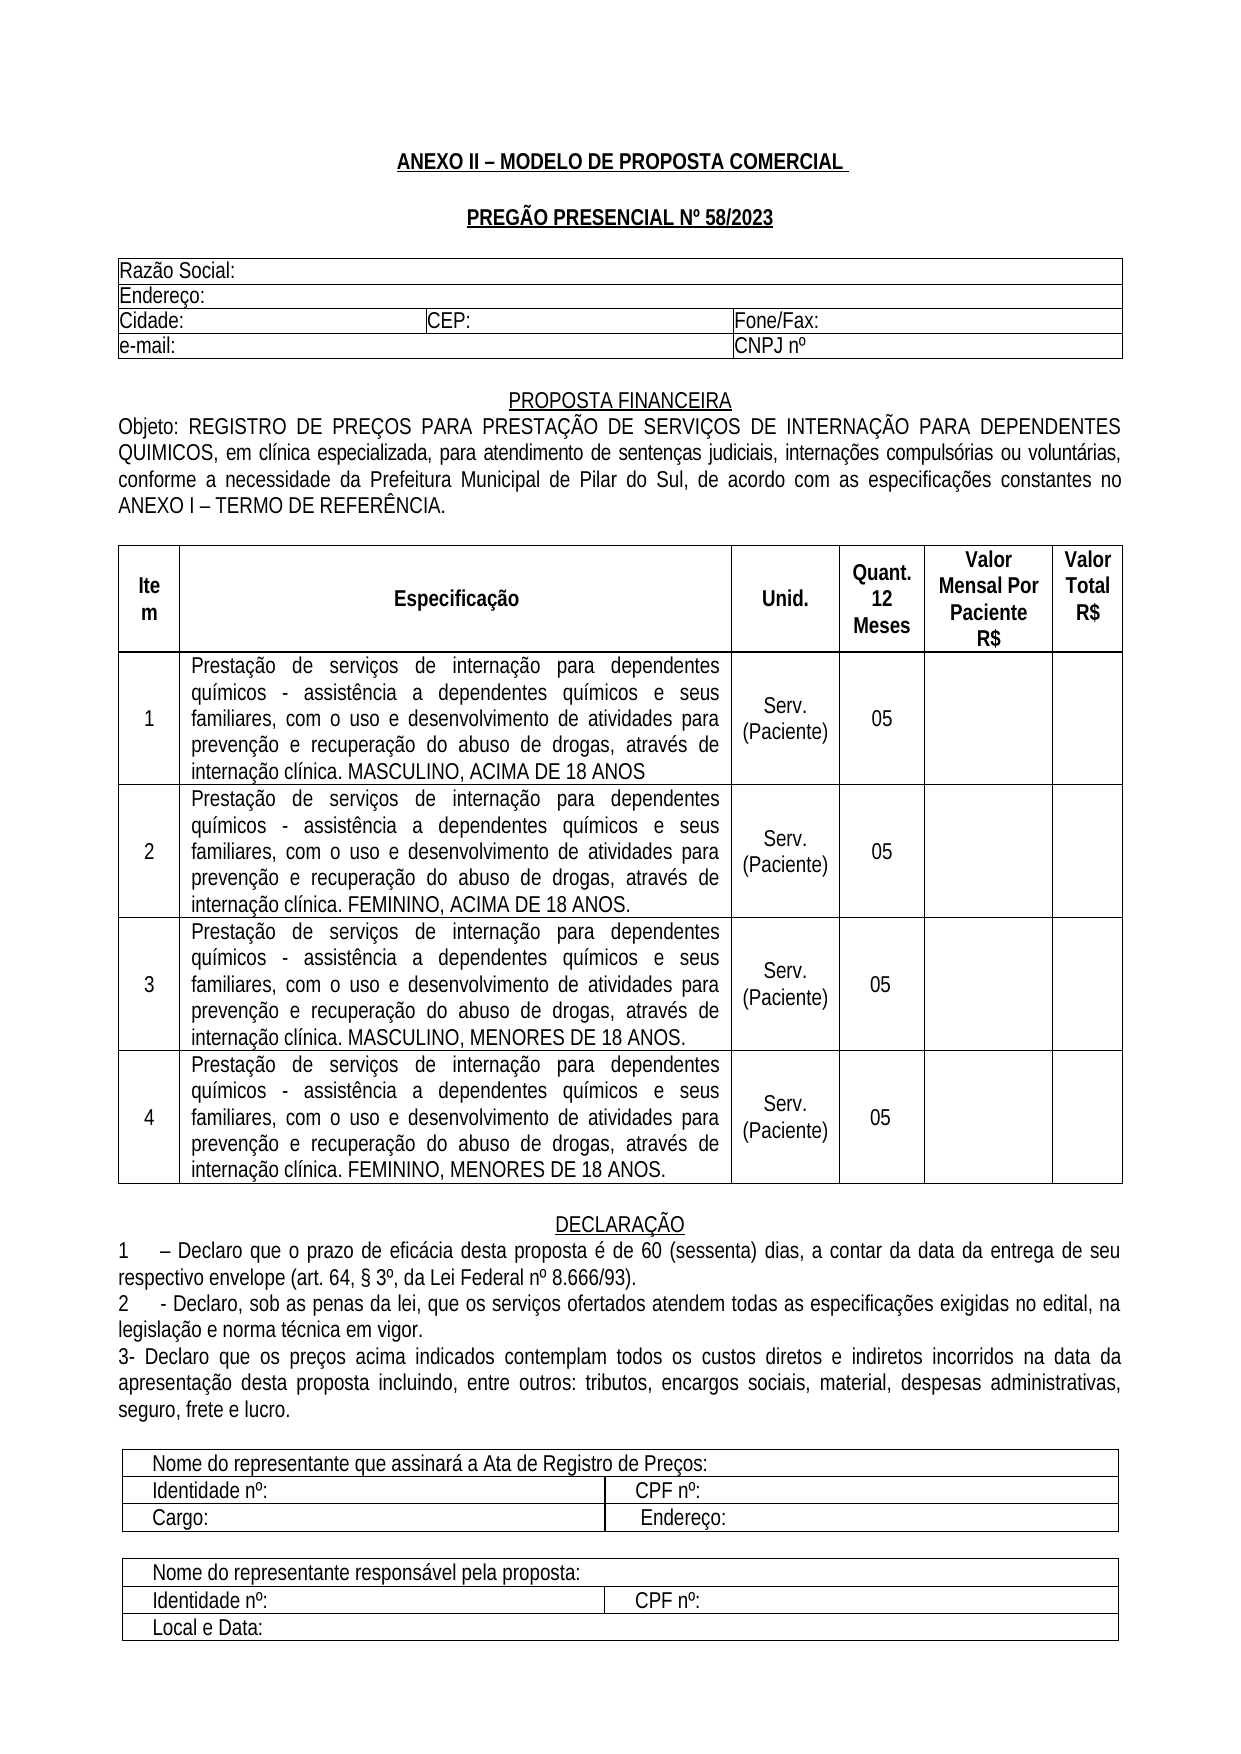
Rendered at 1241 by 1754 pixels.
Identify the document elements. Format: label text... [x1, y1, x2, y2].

text 3- Declaro que os preços acima indicados contemplam todos os custos diretos e indiretos incorridos na data da apresentação desta proposta incluindo, entre outros: tributos, encargos sociais, material, despesas administrativas, seguro, frete e lucro. [118, 1343, 1122, 1422]
list – Declaro que o prazo de eficácia desta proposta é de 60 (sessenta) dias, a contar da data da entrega de seu respectivo envelope (art. 64, § 3º, da Lei Federal nº 8.666/93). [118, 1237, 1122, 1290]
table_header Razão Social: [119, 259, 1122, 283]
table_cell Endereço: [119, 285, 1122, 308]
table_header Especificação [180, 546, 731, 651]
table_cell 2 [119, 785, 179, 917]
table_header Valor Mensal Por Paciente R$ [925, 546, 1052, 651]
table_cell CNPJ nº [734, 334, 1122, 358]
table_cell Serv. (Paciente) [732, 918, 839, 1050]
table_cell [925, 653, 1052, 784]
text Objeto: REGISTRO DE PREÇOS PARA PRESTAÇÃO DE SERVIÇOS DE INTERNAÇÃO PARA DEPENDENTES QUIMICOS, em clínica especializada, para atendimento de sentenças judiciais, internações compulsórias ou voluntárias, conforme a necessidade da Prefeitura Municipal de Pilar do Sul, de acordo com as especificações constantes no ANEXO I – TERMO DE REFERÊNCIA. [118, 413, 1122, 518]
table_cell [925, 785, 1052, 917]
table_cell Serv. (Paciente) [732, 1051, 839, 1183]
table_cell Identidade nº: [123, 1587, 604, 1613]
table_cell Cidade: [119, 309, 426, 333]
table_cell [1053, 785, 1122, 917]
table_cell Prestação de serviços de internação para dependentes químicos - assistência a dependentes químicos e seus familiares, com o uso e desenvolvimento de atividades para prevenção e recuperação do abuso de drogas, através de internação clínica. MASCULINO, ACIMA DE 18 ANOS [180, 653, 731, 784]
table_cell Serv. (Paciente) [732, 653, 839, 784]
table_header Item [119, 546, 179, 651]
subtitle PREGÃO PRESENCIAL Nº 58/2023 [118, 203, 1122, 230]
table_cell 4 [119, 1051, 179, 1183]
table_cell Prestação de serviços de internação para dependentes químicos - assistência a dependentes químicos e seus familiares, com o uso e desenvolvimento de atividades para prevenção e recuperação do abuso de drogas, através de internação clínica. MASCULINO, MENORES DE 18 ANOS. [180, 918, 731, 1050]
table_header Nome do representante que assinará a Ata de Registro de Preços: [123, 1450, 1118, 1476]
table_cell Identidade nº: [123, 1477, 604, 1503]
table_cell [1053, 918, 1122, 1050]
table_cell 05 [840, 785, 924, 917]
text PROPOSTA FINANCEIRA [118, 387, 1122, 413]
table_cell [925, 918, 1052, 1050]
table_cell 3 [119, 918, 179, 1050]
table_cell 05 [840, 1051, 924, 1183]
table_cell CPF nº: [606, 1477, 1118, 1503]
table_cell [925, 1051, 1052, 1183]
table_cell Endereço: [606, 1504, 1118, 1531]
table_cell 1 [119, 653, 179, 784]
table_header Valor Total R$ [1053, 546, 1122, 651]
table_header Quant. 12 Meses [840, 546, 924, 651]
table_cell Serv. (Paciente) [732, 785, 839, 917]
subtitle ANEXO II – MODELO DE PROPOSTA COMERCIAL [118, 148, 1122, 174]
table_cell [1053, 1051, 1122, 1183]
table_cell Cargo: [123, 1504, 604, 1531]
table_header Unid. [732, 546, 839, 651]
table_cell 05 [840, 918, 924, 1050]
text DECLARAÇÃO [118, 1211, 1122, 1237]
table_cell [1053, 653, 1122, 784]
table_cell Fone/Fax: [734, 309, 1122, 333]
table_cell CPF nº: [605, 1587, 1118, 1613]
table_cell 05 [840, 653, 924, 784]
list - Declaro, sob as penas da lei, que os serviços ofertados atendem todas as especificações exigidas no edital, na legislação e norma técnica em vigor. [118, 1290, 1122, 1343]
table_cell CEP: [427, 309, 733, 333]
table_cell Local e Data: [123, 1614, 1118, 1640]
table_cell e-mail: [119, 334, 733, 358]
table_cell Prestação de serviços de internação para dependentes químicos - assistência a dependentes químicos e seus familiares, com o uso e desenvolvimento de atividades para prevenção e recuperação do abuso de drogas, através de internação clínica. FEMININO, MENORES DE 18 ANOS. [180, 1051, 731, 1183]
table_cell Prestação de serviços de internação para dependentes químicos - assistência a dependentes químicos e seus familiares, com o uso e desenvolvimento de atividades para prevenção e recuperação do abuso de drogas, através de internação clínica. FEMININO, ACIMA DE 18 ANOS. [180, 785, 731, 917]
table_header Nome do representante responsável pela proposta: [123, 1559, 1118, 1586]
